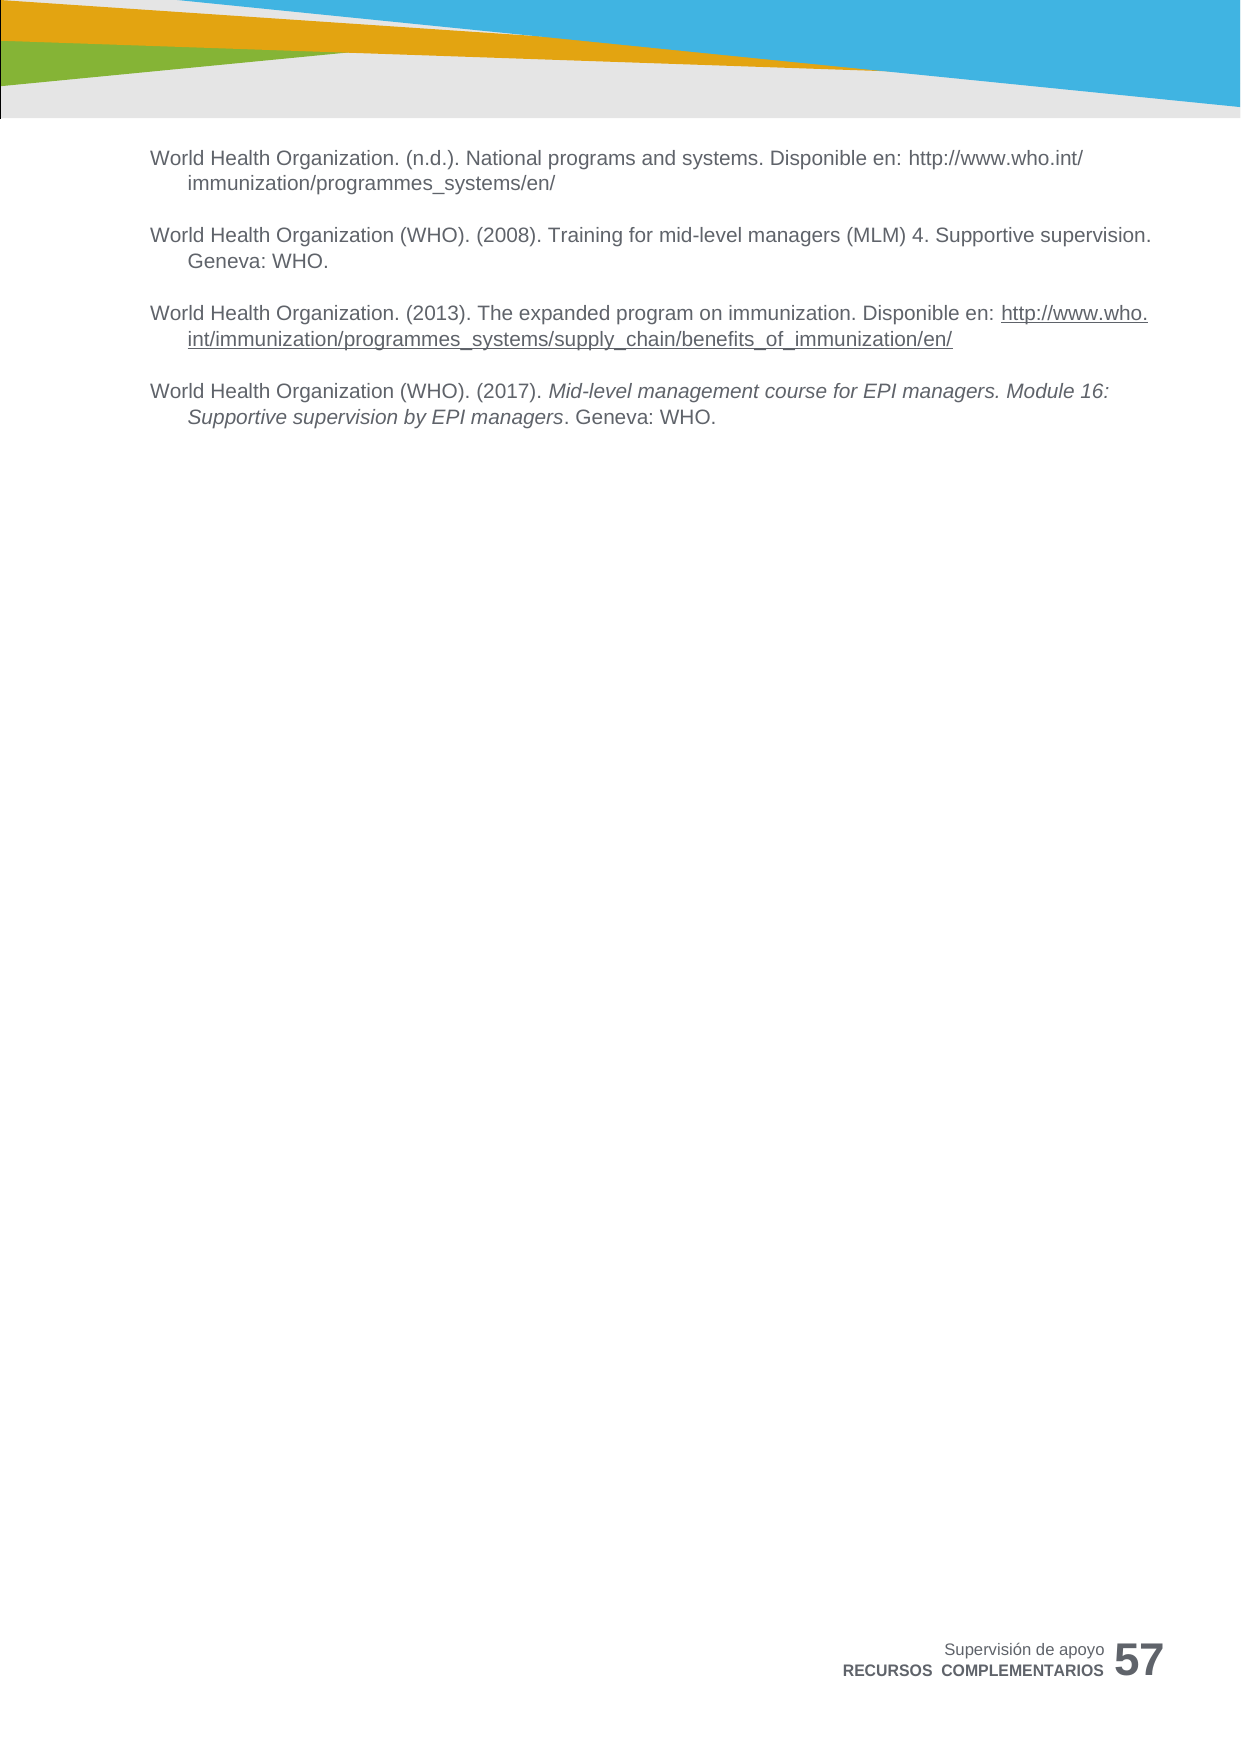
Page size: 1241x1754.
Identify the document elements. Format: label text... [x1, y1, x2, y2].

text World Health Organization (WHO). (2017). Mid-level management course for EPI managers. Module 16: Supportive supervision by EPI managers. Geneva: WHO. [150, 379, 1112, 428]
text World Health Organization. (n.d.). National programs and systems. Disponible en: http://www.who.int/ immunization/programmes_systems/en/ [150, 145, 1240, 195]
text RECURSOS COMPLEMENTARIOS [70, 1660, 1104, 1679]
text Supervisión de apoyo [70, 1640, 1104, 1659]
text World Health Organization (WHO). (2008). Training for mid-level managers (MLM) 4. Supportive supervision. [150, 223, 1240, 247]
text World Health Organization. (2013). The expanded program on immunization. Disponible en: http://www.who. int/immunization/programmes_systems/supply_chain/benefits_of_immunization/en/ [150, 301, 1240, 351]
text Geneva: WHO. [187, 249, 1240, 273]
